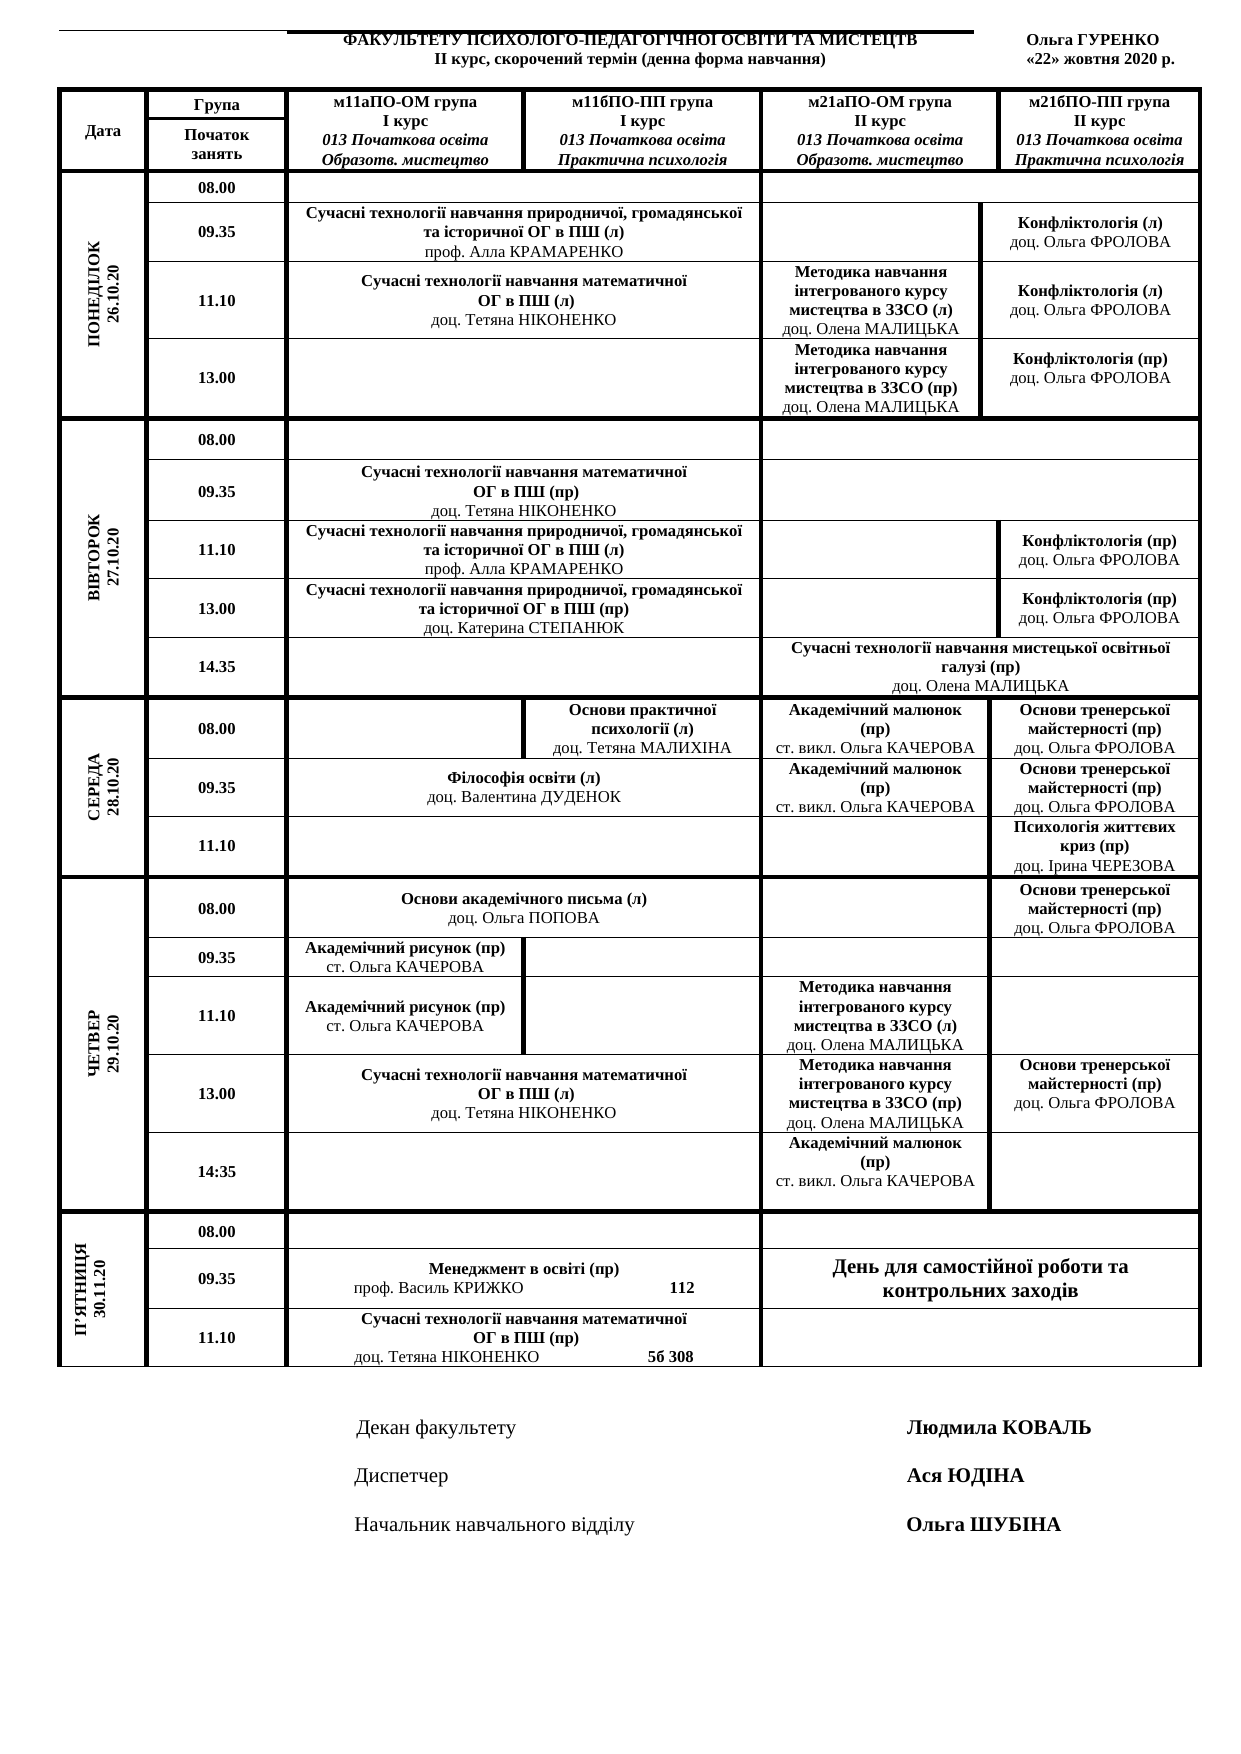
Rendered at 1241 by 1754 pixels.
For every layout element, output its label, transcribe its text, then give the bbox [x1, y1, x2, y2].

table_cell Конфліктологія (пр) доц. Ольга ФРОЛОВА [1001, 579, 1198, 637]
table_cell [289, 1133, 759, 1209]
table_cell Група [149, 92, 284, 117]
table_cell Сучасні технології навчання мистецької освітньої галузі (пр) доц. Олена МАЛИЦЬКА [763, 638, 1198, 695]
table_cell Сучасні технології навчання математичної ОГ в ПШ (л) доц. Тетяна НІКОНЕНКО [289, 262, 759, 338]
table_cell [289, 1214, 759, 1248]
table_cell [526, 977, 759, 1054]
table_cell [763, 421, 1198, 459]
table_cell Академічний рисунок (пр) ст. Ольга КАЧЕРОВА [289, 977, 521, 1054]
table_cell [289, 339, 759, 416]
table_cell Сучасні технології навчання математичної ОГ в ПШ (пр) доц. Тетяна НІКОНЕНКО [289, 460, 759, 520]
table_cell [763, 521, 996, 578]
table_cell Сучасні технології навчання природничої, громадянської та історичної ОГ в ПШ (л) проф. Алла КРАМАРЕНКО [289, 521, 759, 578]
table_cell 08.00 [149, 421, 284, 459]
table_cell Сучасні технології навчання математичної ОГ в ПШ (л) доц. Тетяна НІКОНЕНКО [289, 1055, 759, 1132]
table_cell [763, 879, 987, 937]
table_cell 13.00 [149, 339, 284, 416]
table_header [59, 31, 287, 87]
table_cell 13.00 [149, 1055, 284, 1132]
table_cell Методика навчання інтегрованого курсу мистецтва в ЗЗСО (пр) доц. Олена МАЛИЦЬКА [763, 1055, 987, 1132]
table_cell [289, 173, 759, 202]
table_cell м11аПО-ОМ група І курс 013 Початкова освіта Образотв. мистецтво [289, 92, 521, 168]
table_cell [763, 938, 987, 976]
table_cell [763, 817, 987, 874]
table_cell м21аПО-ОМ група ІІ курс 013 Початкова освіта Образотв. мистецтво [763, 92, 996, 168]
table_cell [763, 203, 978, 261]
table_cell 11.10 [149, 521, 284, 578]
table_cell Основи академічного письма (л) доц. Ольга ПОПОВА [289, 879, 759, 937]
table_cell СЕРЕДА 28.10.20 [62, 700, 144, 874]
table_cell Дата [62, 92, 144, 168]
table_cell Філософія освіти (л) доц. Валентина ДУДЕНОК [289, 759, 759, 816]
table_cell Основи тренерської майстерності (пр) доц. Ольга ФРОЛОВА [992, 700, 1198, 757]
table_cell [289, 700, 521, 757]
table_cell 11.10 [149, 1309, 284, 1366]
table_cell Конфліктологія (л) доц. Ольга ФРОЛОВА [983, 203, 1198, 261]
table_cell Сучасні технології навчання природничої, громадянської та історичної ОГ в ПШ (пр) доц. Катерина СТЕПАНЮК [289, 579, 759, 637]
table_cell Конфліктологія (пр) доц. Ольга ФРОЛОВА [983, 339, 1198, 416]
table_cell [289, 638, 759, 695]
table_cell [763, 460, 1198, 520]
table_cell Сучасні технології навчання математичної ОГ в ПШ (пр) доц. Тетяна НІКОНЕНКО 5б 308 [289, 1309, 759, 1366]
table_cell ПОНЕДІЛОК 26.10.20 [62, 173, 144, 416]
table_cell [289, 421, 759, 459]
text Диспетчер Ася ЮДІНА [283, 1463, 1181, 1487]
table_cell [763, 1309, 1198, 1366]
table_cell Основи тренерської майстерності (пр) доц. Ольга ФРОЛОВА [992, 759, 1198, 816]
table_cell Академічний рисунок (пр) ст. Ольга КАЧЕРОВА [289, 938, 521, 976]
table_cell 11.10 [149, 262, 284, 338]
table_cell 08.00 [149, 879, 284, 937]
table_cell ЧЕТВЕР 29.10.20 [62, 879, 144, 1209]
table_cell Конфліктологія (пр) доц. Ольга ФРОЛОВА [1001, 521, 1198, 578]
table_cell [992, 938, 1198, 976]
text Начальник навчального відділу Ольга ШУБІНА [283, 1511, 1181, 1536]
table_cell Академічний малюнок (пр) ст. викл. Ольга КАЧЕРОВА [763, 1133, 987, 1209]
table_cell 09.35 [149, 203, 284, 261]
table_cell м11бПО-ПП група І курс 013 Початкова освіта Практична психологія [526, 92, 759, 168]
table_cell [289, 817, 759, 874]
table_cell Академічний малюнок (пр) ст. викл. Ольга КАЧЕРОВА [763, 700, 987, 757]
table_cell День для самостійної роботи та контрольних заходів [763, 1249, 1198, 1307]
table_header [974, 30, 1216, 87]
table_cell [526, 938, 759, 976]
table_cell Початок занять [149, 120, 284, 168]
table_cell 11.10 [149, 817, 284, 874]
table_cell Психологія життєвих криз (пр) доц. Ірина ЧЕРЕЗОВА [992, 817, 1198, 874]
table_cell 09.35 [149, 460, 284, 520]
table_cell П’ЯТНИЦЯ 30.11.20 [62, 1214, 144, 1366]
table_cell 14.35 [149, 638, 284, 695]
table_cell Академічний малюнок (пр) ст. викл. Ольга КАЧЕРОВА [763, 759, 987, 816]
table_cell Основи тренерської майстерності (пр) доц. Ольга ФРОЛОВА [992, 879, 1198, 937]
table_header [287, 34, 973, 87]
text Декан факультету Людмила КОВАЛЬ [59, 1415, 1181, 1439]
table_cell ВІВТОРОК 27.10.20 [62, 421, 144, 695]
table_cell 08.00 [149, 700, 284, 757]
table_cell Методика навчання інтегрованого курсу мистецтва в ЗЗСО (пр) доц. Олена МАЛИЦЬКА [763, 339, 978, 416]
table_cell 09.35 [149, 759, 284, 816]
table_cell 11.10 [149, 977, 284, 1054]
table_cell 09.35 [149, 938, 284, 976]
table_cell [763, 1214, 1198, 1248]
table_cell Методика навчання інтегрованого курсу мистецтва в ЗЗСО (л) доц. Олена МАЛИЦЬКА [763, 977, 987, 1054]
table_cell [763, 579, 996, 637]
table_cell Менеджмент в освіті (пр) проф. Василь КРИЖКО 112 [289, 1249, 759, 1307]
table_cell 13.00 [149, 579, 284, 637]
table_cell [992, 977, 1198, 1054]
table_cell 14:35 [149, 1133, 284, 1209]
table_cell 08.00 [149, 173, 284, 202]
table_cell Основи тренерської майстерності (пр) доц. Ольга ФРОЛОВА [992, 1055, 1198, 1132]
table_cell [992, 1133, 1198, 1209]
table_cell м21бПО-ПП група ІІ курс 013 Початкова освіта Практична психологія [1001, 92, 1198, 168]
table_cell Конфліктологія (л) доц. Ольга ФРОЛОВА [983, 262, 1198, 338]
table_cell Методика навчання інтегрованого курсу мистецтва в ЗЗСО (л) доц. Олена МАЛИЦЬКА [763, 262, 978, 338]
table_cell Сучасні технології навчання природничої, громадянської та історичної ОГ в ПШ (л) проф. Алла КРАМАРЕНКО [289, 203, 759, 261]
table_cell [763, 173, 1198, 202]
table_cell Основи практичної психології (л) доц. Тетяна МАЛИХІНА [526, 700, 759, 757]
table_cell 09.35 [149, 1249, 284, 1307]
table_cell 08.00 [149, 1214, 284, 1248]
